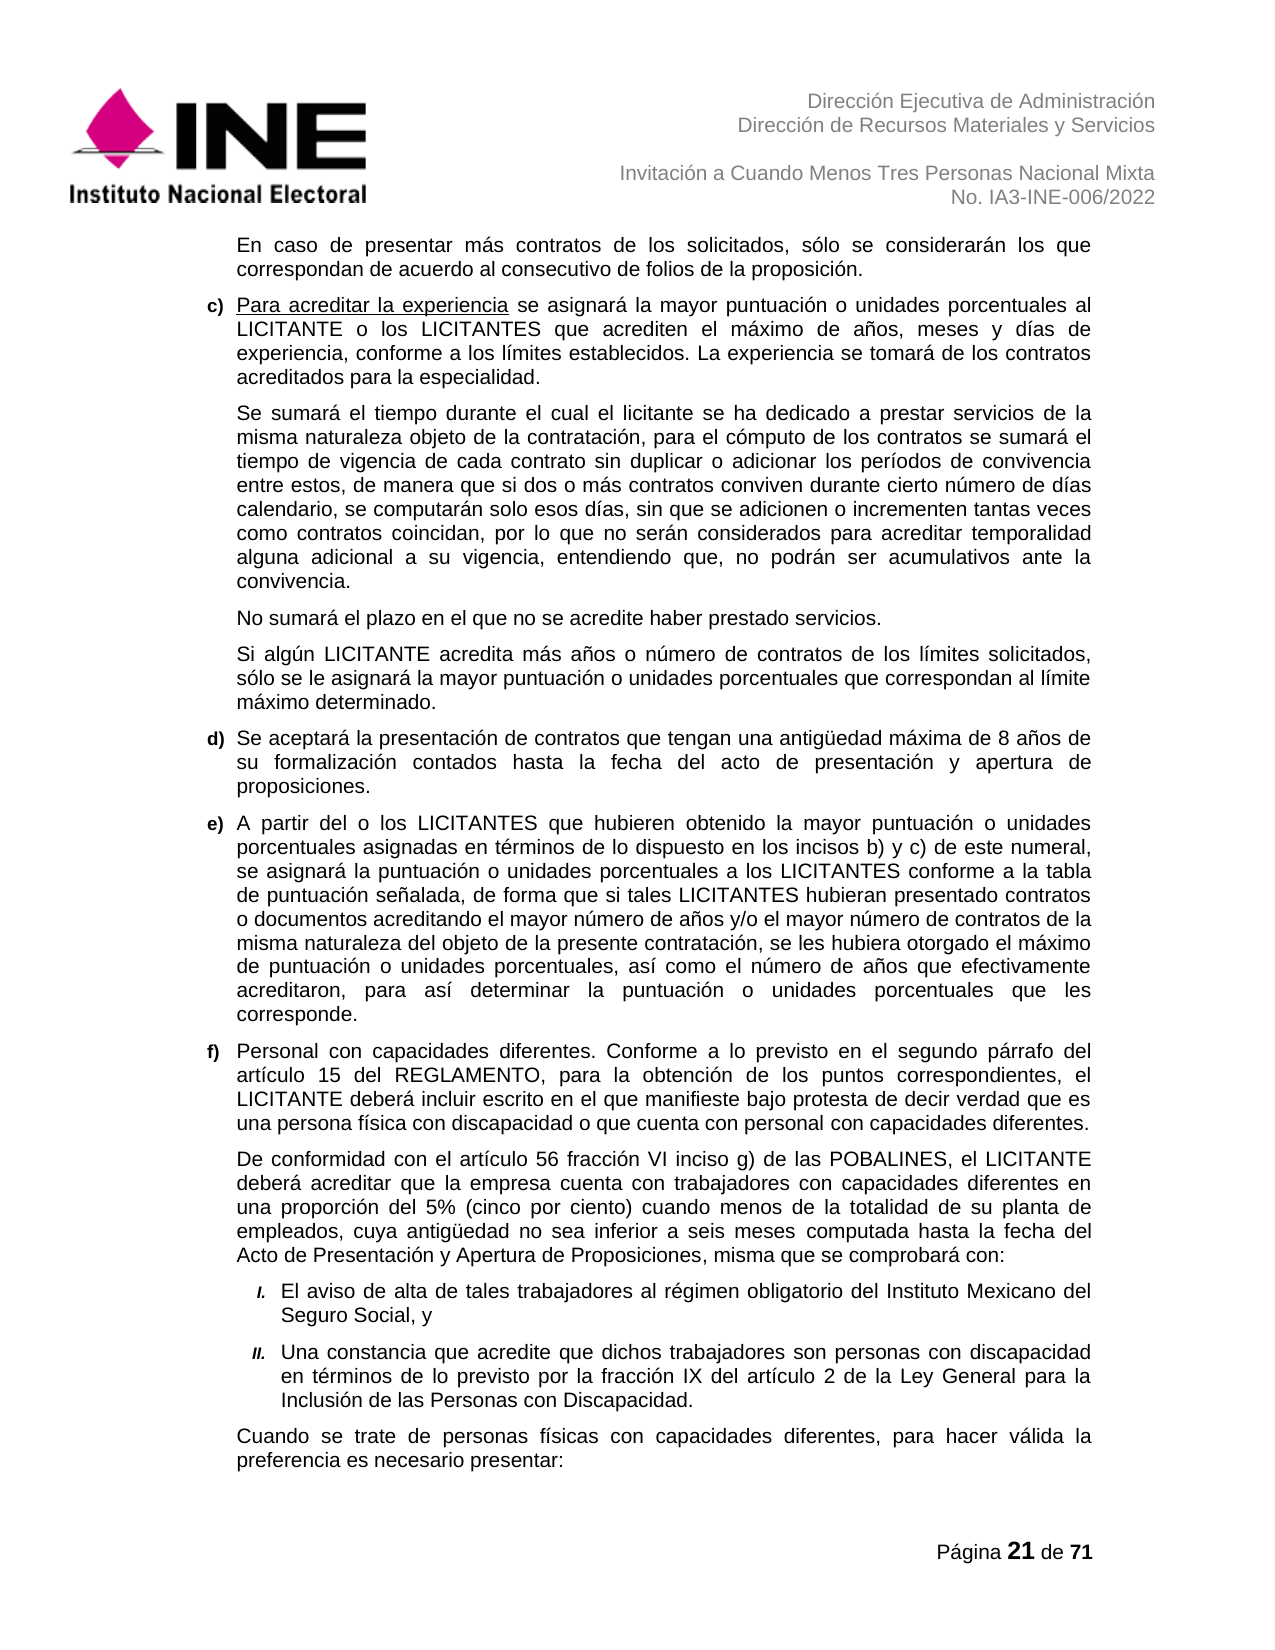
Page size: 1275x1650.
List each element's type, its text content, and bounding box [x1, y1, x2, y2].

text En caso de presentar más contratos de los solicitados, sólo se considerarán los que correspondan de acuerdo al consecutivo de folios de la proposición. [236, 232, 1092, 280]
text Se sumará el tiempo durante el cual el licitante se ha dedicado a prestar servicios de la misma naturaleza objeto de la contratación, para el cómputo de los contratos se sumará el tiempo de vigencia de cada contrato sin duplicar o adicionar los períodos de convivencia entre estos, de manera que si dos o más contratos conviven durante cierto número de días calendario, se computarán solo esos días, sin que se adicionen o incrementen tantas veces como contratos coincidan, por lo que no serán considerados para acreditar temporalidad alguna adicional a su vigencia, entendiendo que, no podrán ser acumulativos ante la convivencia. [236, 401, 1092, 593]
list Se aceptará la presentación de contratos que tengan una antigüedad máxima de 8 años de su formalización contados hasta la fecha del acto de presentación y apertura de proposiciones. [207, 726, 1092, 798]
text Cuando se trate de personas físicas con capacidades diferentes, para hacer válida la preferencia es necesario presentar: [236, 1424, 1092, 1472]
text De conformidad con el artículo 56 fracción VI inciso g) de las POBALINES, el LICITANTE deberá acreditar que la empresa cuenta con trabajadores con capacidades diferentes en una proporción del 5% (cinco por ciento) cuando menos de la totalidad de su planta de empleados, cuya antigüedad no sea inferior a seis meses computada hasta la fecha del Acto de Presentación y Apertura de Proposiciones, misma que se comprobará con: [236, 1147, 1092, 1267]
list El aviso de alta de tales trabajadores al régimen obligatorio del Instituto Mexicano del Seguro Social, y [266, 1279, 1092, 1327]
text No sumará el plazo en el que no se acredite haber prestado servicios. [148, 605, 1092, 629]
list Una constancia que acredite que dichos trabajadores son personas con discapacidad en términos de lo previsto por la fracción IX del artículo 2 de la Ley General para la Inclusión de las Personas con Discapacidad. [266, 1340, 1092, 1412]
text Si algún LICITANTE acredita más años o número de contratos de los límites solicitados, sólo se le asignará la mayor puntuación o unidades porcentuales que correspondan al límite máximo determinado. [236, 642, 1092, 714]
picture [70, 88, 366, 203]
list A partir del o los LICITANTES que hubieren obtenido la mayor puntuación o unidades porcentuales asignadas en términos de lo dispuesto en los incisos b) y c) de este numeral, se asignará la puntuación o unidades porcentuales a los LICITANTES conforme a la tabla de puntuación señalada, de forma que si tales LICITANTES hubieran presentado contratos o documentos acreditando el mayor número de años y/o el mayor número de contratos de la misma naturaleza del objeto de la presente contratación, se les hubiera otorgado el máximo de puntuación o unidades porcentuales, así como el número de años que efectivamente acreditaron, para así determinar la puntuación o unidades porcentuales que les corresponde. [207, 811, 1092, 1026]
list Personal con capacidades diferentes. Conforme a lo previsto en el segundo párrafo del artículo 15 del REGLAMENTO, para la obtención de los puntos correspondientes, el LICITANTE deberá incluir escrito en el que manifieste bajo protesta de decir verdad que es una persona física con discapacidad o que cuenta con personal con capacidades diferentes. [207, 1039, 1092, 1134]
list Para acreditar la experiencia se asignará la mayor puntuación o unidades porcentuales al LICITANTE o los LICITANTES que acrediten el máximo de años, meses y días de experiencia, conforme a los límites establecidos. La experiencia se tomará de los contratos acreditados para la especialidad. [207, 293, 1092, 389]
